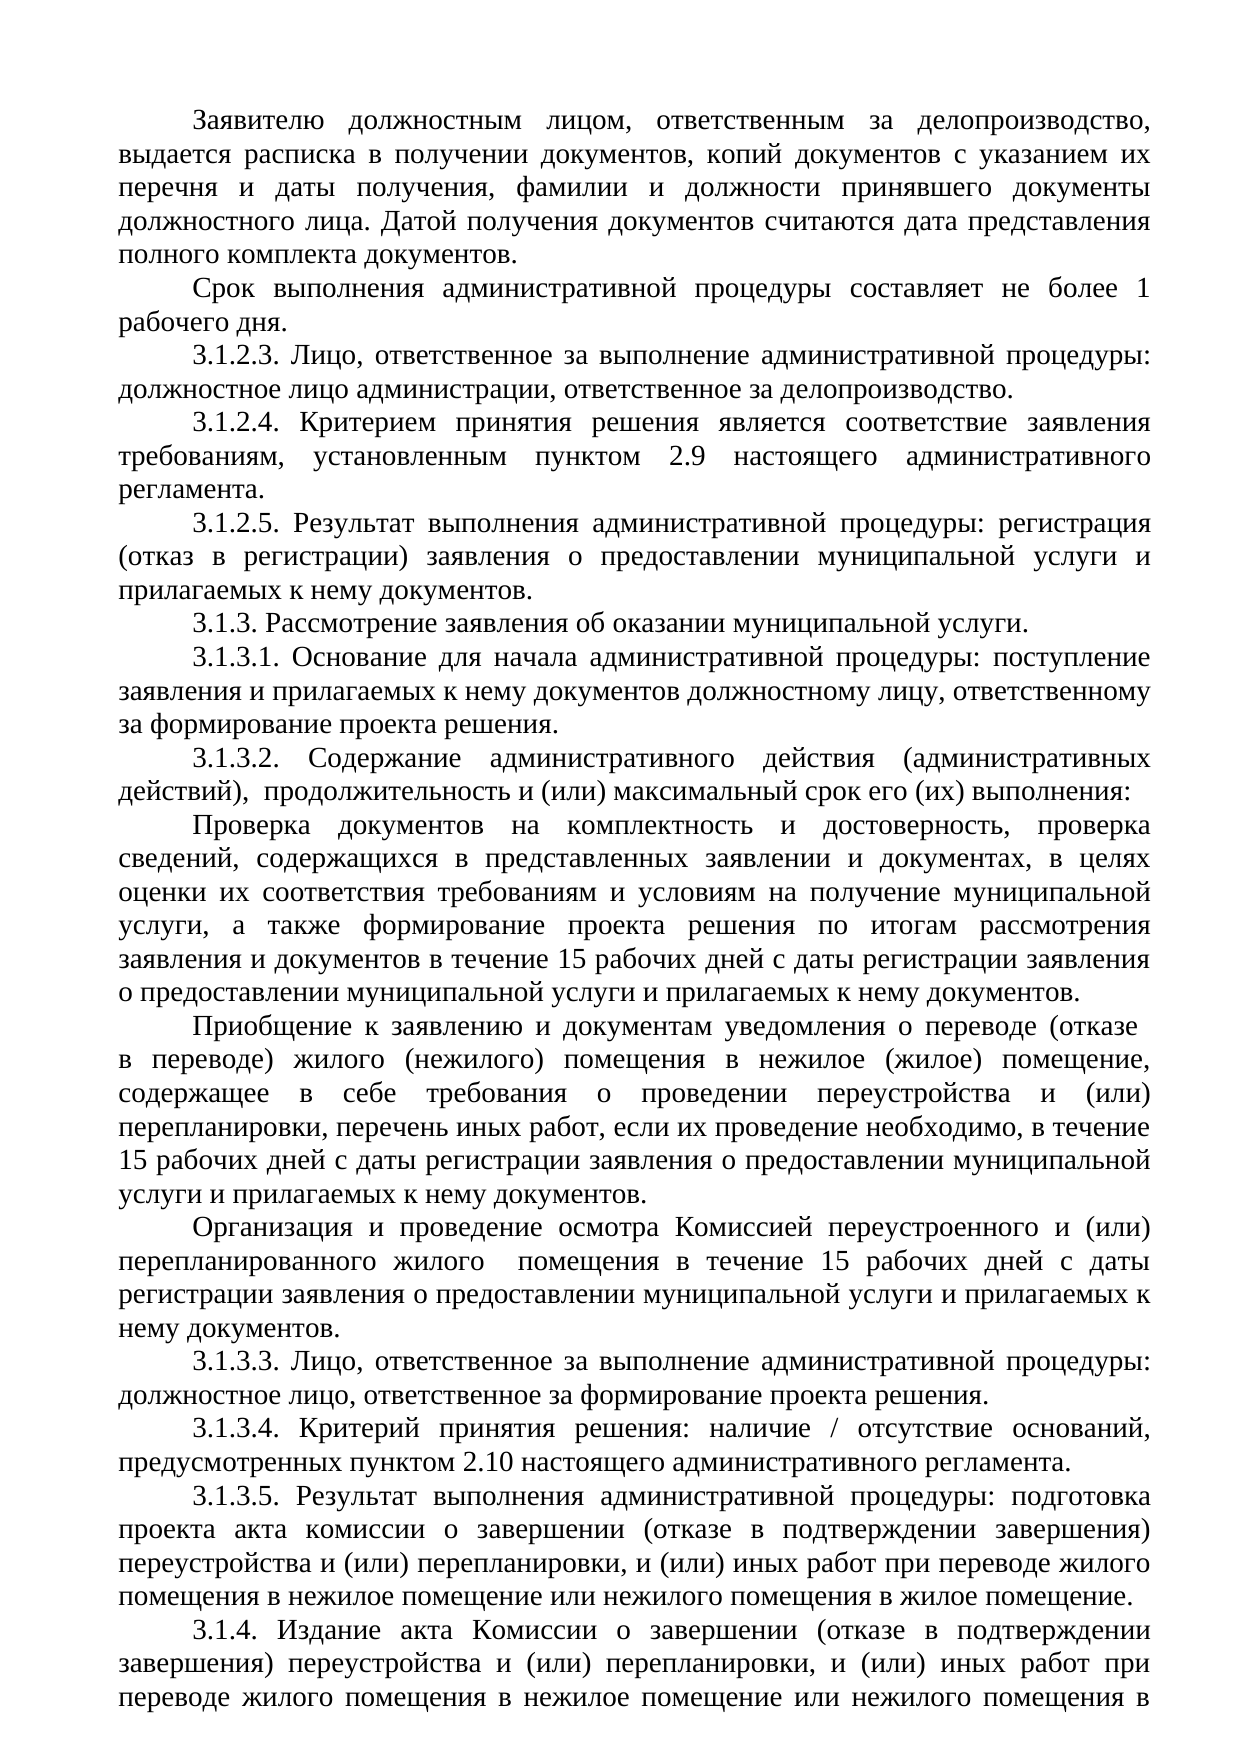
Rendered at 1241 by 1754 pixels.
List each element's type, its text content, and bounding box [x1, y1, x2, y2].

text Проверка документов на комплектность и достоверность, проверка сведений, содержащихся в представленных заявлении и документах, в целях оценки их соответствия требованиям и условиям на получение муниципальной услуги, а также формирование проекта решения по итогам рассмотрения заявления и документов в течение 15 рабочих дней с даты регистрации заявления о предоставлении муниципальной услуги и прилагаемых к нему документов. [118, 807, 1152, 1008]
text 3.1.3.5. Результат выполнения административной процедуры: подготовка проекта акта комиссии о завершении (отказе в подтверждении завершения) переустройства и (или) перепланировки, и (или) иных работ при переводе жилого помещения в нежилое помещение или нежилого помещения в жилое помещение. [118, 1478, 1152, 1612]
title 3.1.2.5. Результат выполнения административной процедуры: регистрация (отказ в регистрации) заявления о предоставлении муниципальной услуги и прилагаемых к нему документов. [118, 505, 1152, 606]
title Заявителю должностным лицом, ответственным за делопроизводство, выдается расписка в получении документов, копий документов с указанием их перечня и даты получения, фамилии и должности принявшего документы должностного лица. Датой получения документов считаются дата представления полного комплекта документов. [118, 102, 1152, 270]
text 3.1.3.3. Лицо, ответственное за выполнение административной процедуры: должностное лицо, ответственное за формирование проекта решения. [118, 1343, 1152, 1411]
title 3.1.3. Рассмотрение заявления об оказании муниципальной услуги. [118, 606, 1152, 639]
text Срок выполнения административной процедуры составляет не более 1 рабочего дня. [118, 270, 1152, 337]
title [118, 1612, 1152, 1712]
text 3.1.3.1. Основание для начала административной процедуры: поступление заявления и прилагаемых к нему документов должностному лицу, ответственному за формирование проекта решения. [118, 639, 1152, 740]
title 3.1.2.3. Лицо, ответственное за выполнение административной процедуры: должностное лицо администрации, ответственное за делопроизводство. [118, 337, 1152, 404]
title 3.1.2.4. Критерием принятия решения является соответствие заявления требованиям, установленным пунктом 2.9 настоящего административного регламента. [118, 404, 1152, 505]
text Организация и проведение осмотра Комиссией переустроенного и (или) перепланированного жилого помещения в течение 15 рабочих дней с даты регистрации заявления о предоставлении муниципальной услуги и прилагаемых к нему документов. [118, 1209, 1152, 1343]
text 3.1.3.2. Содержание административного действия (административных действий), продолжительность и (или) максимальный срок его (их) выполнения: [118, 740, 1152, 807]
text 3.1.3.4. Критерий принятия решения: наличие / отсутствие оснований, предусмотренных пунктом 2.10 настоящего административного регламента. [118, 1411, 1152, 1478]
text Приобщение к заявлению и документам уведомления о переводе (отказе в переводе) жилого (нежилого) помещения в нежилое (жилое) помещение, содержащее в себе требования о проведении переустройства и (или) перепланировки, перечень иных работ, если их проведение необходимо, в течение 15 рабочих дней с даты регистрации заявления о предоставлении муниципальной услуги и прилагаемых к нему документов. [118, 1008, 1152, 1209]
